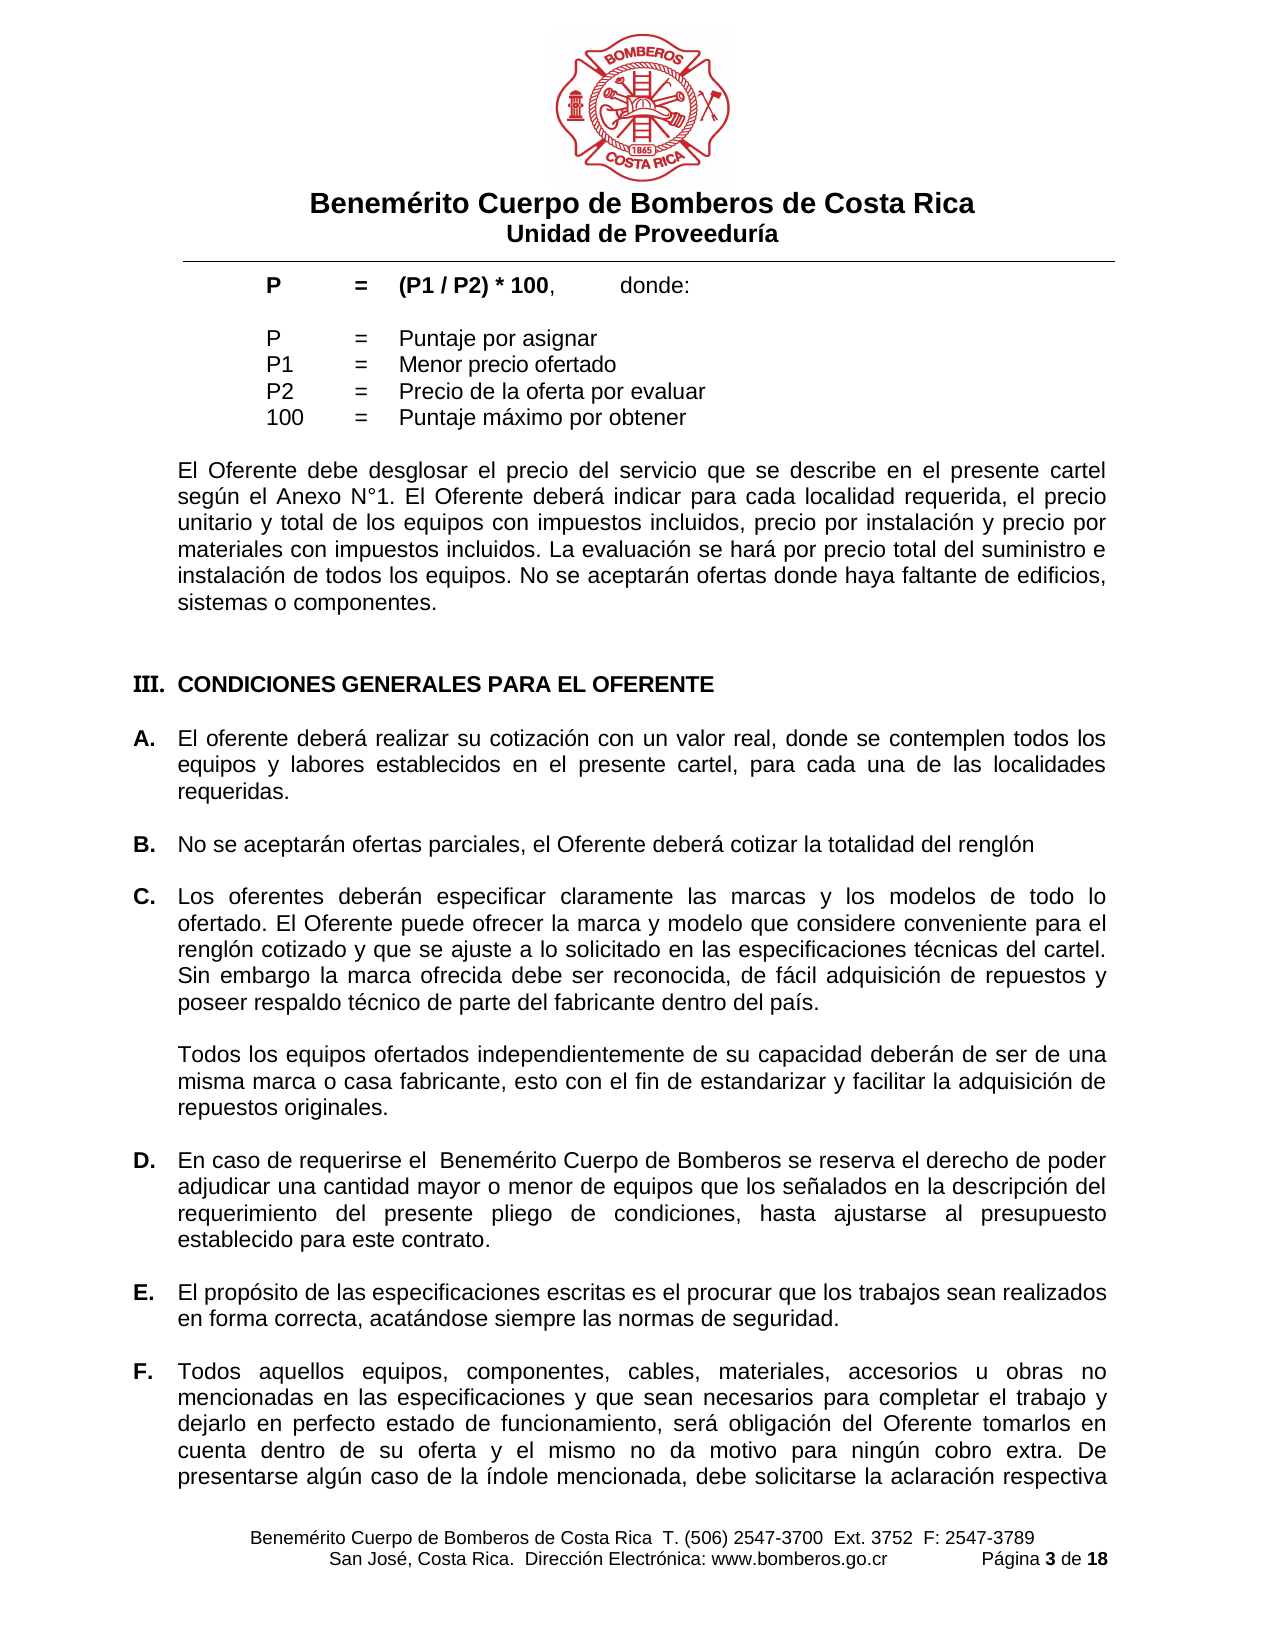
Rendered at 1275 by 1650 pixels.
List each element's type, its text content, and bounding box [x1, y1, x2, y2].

text P = (P1 / P2) * 100, donde: [266, 272, 1107, 298]
list En caso de requerirse el Benemérito Cuerpo de Bomberos se reserva el derecho de poder adjudicar una cantidad mayor o menor de equipos que los señalados en la descripción del requerimiento del presente pliego de condiciones, hasta ajustarse al presupuesto establecido para este contrato. [133, 1147, 1107, 1252]
list No se aceptarán ofertas parciales, el Oferente deberá cotizar la totalidad del renglón [133, 831, 1107, 857]
list CONDICIONES GENERALES PARA EL OFERENTE [133, 667, 1107, 699]
list El propósito de las especificaciones escritas es el procurar que los trabajos sean realizados en forma correcta, acatándose siempre las normas de seguridad. [133, 1278, 1107, 1331]
list El oferente deberá realizar su cotización con un valor real, donde se contemplen todos los equipos y labores establecidos en el presente cartel, para cada una de las localidades requeridas. [133, 725, 1107, 804]
text P = Puntaje por asignar [266, 325, 1107, 351]
text 100 = Puntaje máximo por obtener [266, 404, 1107, 430]
text El Oferente debe desglosar el precio del servicio que se describe en el presente cartel según el Anexo N°1. El Oferente deberá indicar para cada localidad requerida, el precio unitario y total de los equipos con impuestos incluidos, precio por instalación y precio por materiales con impuestos incluidos. La evaluación se hará por precio total del suministro e instalación de todos los equipos. No se aceptarán ofertas donde haya faltante de edificios, sistemas o componentes. [177, 457, 1107, 615]
text P1 = Menor precio ofertado [266, 351, 1107, 378]
text Todos los equipos ofertados independientemente de su capacidad deberán de ser de una misma marca o casa fabricante, esto con el fin de estandarizar y facilitar la adquisición de repuestos originales. [177, 1041, 1107, 1120]
list Los oferentes deberán especificar claramente las marcas y los modelos de todo lo ofertado. El Oferente puede ofrecer la marca y modelo que considere conveniente para el renglón cotizado y que se ajuste a lo solicitado en las especificaciones técnicas del cartel. Sin embargo la marca ofrecida debe ser reconocida, de fácil adquisición de repuestos y poseer respaldo técnico de parte del fabricante dentro del país. [133, 883, 1107, 1015]
picture [550, 29, 735, 186]
text P2 = Precio de la oferta por evaluar [266, 378, 1107, 404]
